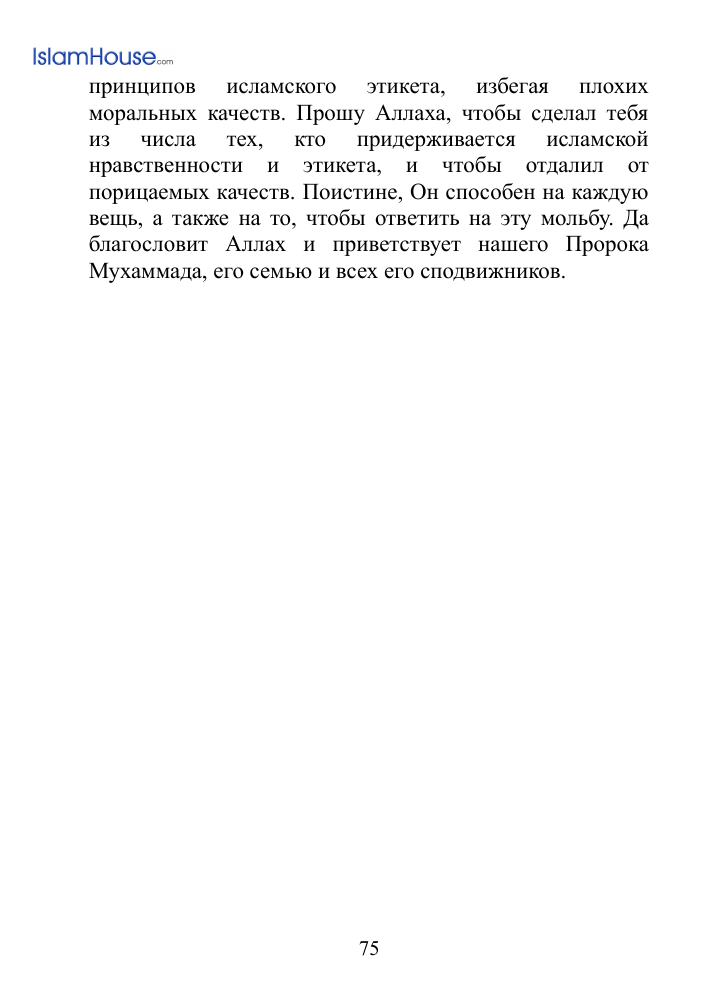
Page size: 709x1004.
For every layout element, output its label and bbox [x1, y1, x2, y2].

text [88, 72, 649, 283]
picture [29, 44, 177, 68]
